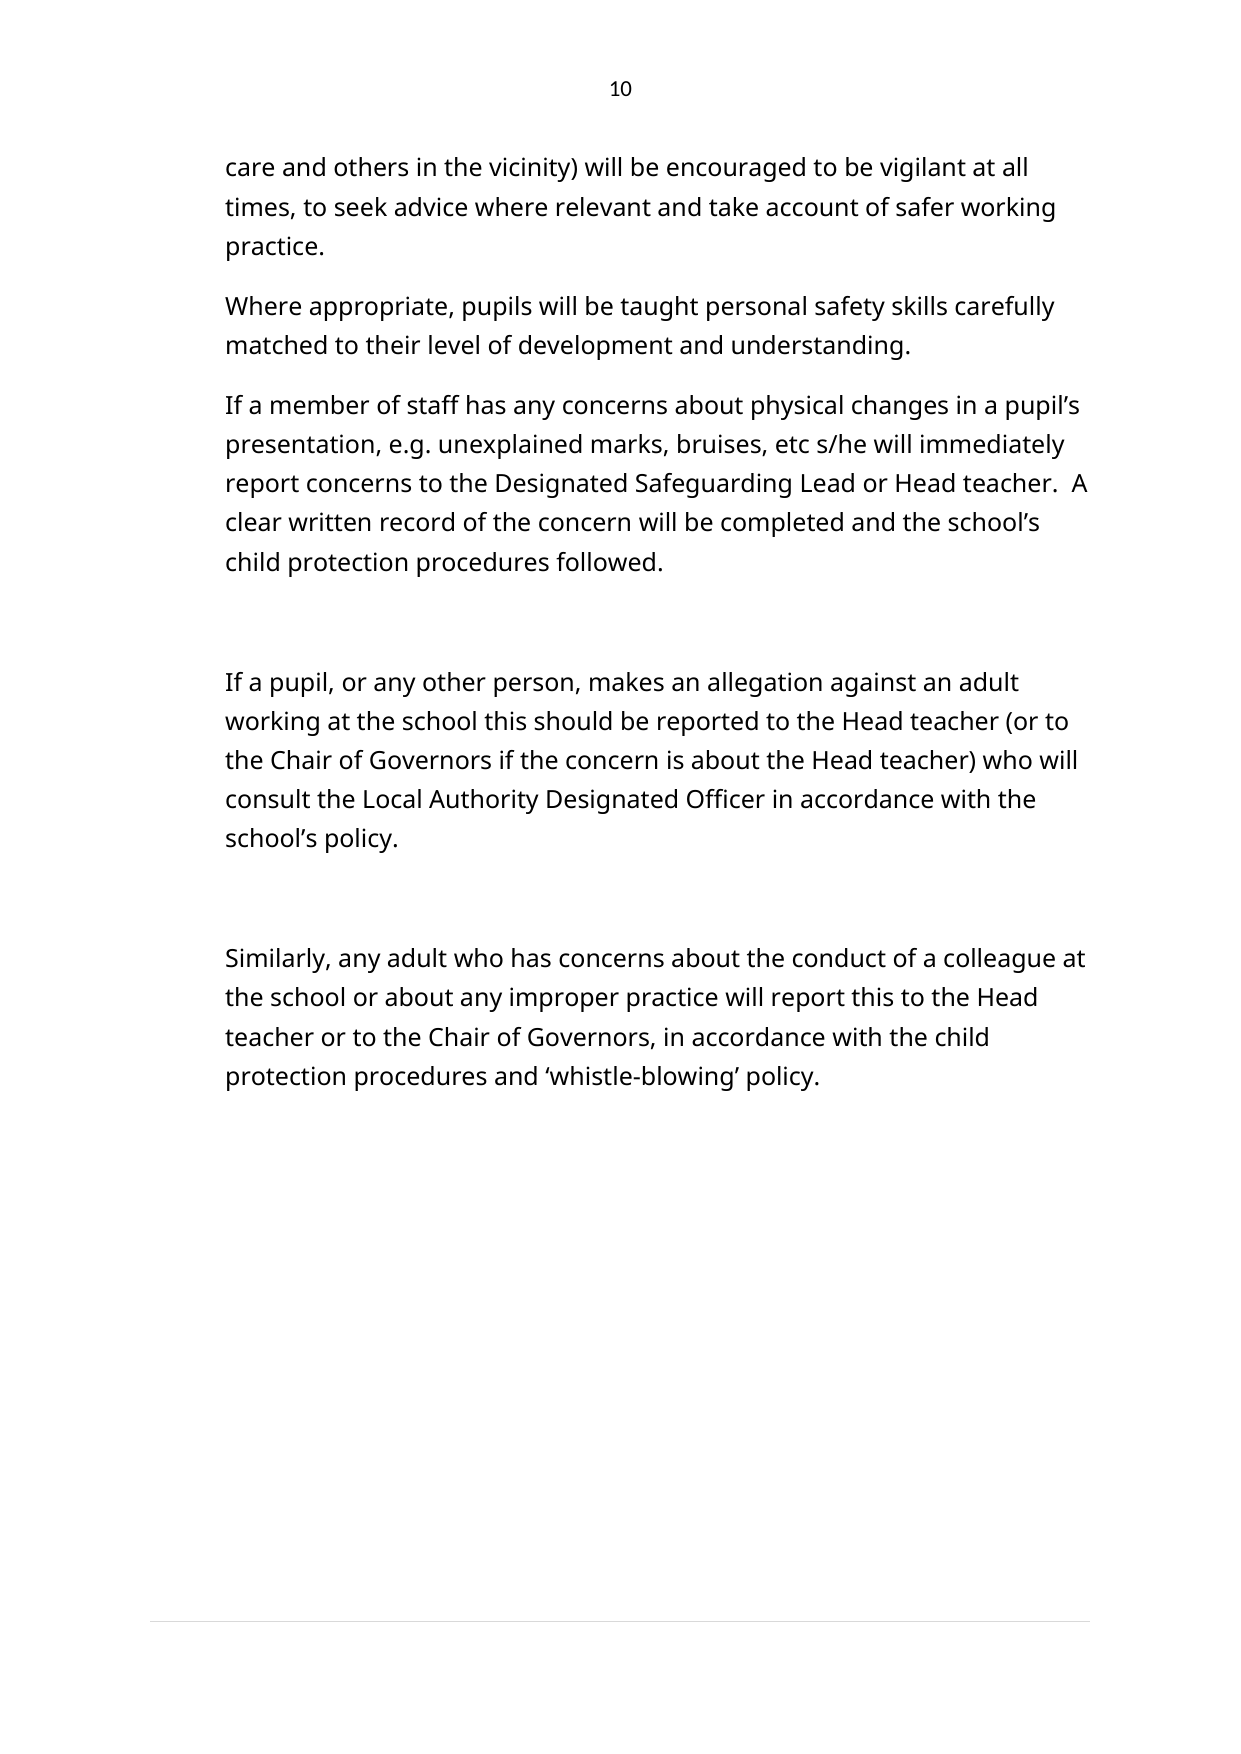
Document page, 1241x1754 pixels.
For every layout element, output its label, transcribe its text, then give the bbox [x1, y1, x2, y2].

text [150, 150, 1090, 262]
text If a member of staff has any concerns about physical changes in a pupil’s presentation, e.g. unexplained marks, bruises, etc s/he will immediately report concerns to the Designated Safeguarding Lead or Head teacher. A clear written record of the concern will be completed and the school’s child protection procedures followed. [150, 387, 1090, 578]
text Where appropriate, pupils will be taught personal safety skills carefully matched to their level of development and understanding. [150, 288, 1090, 362]
text Similarly, any adult who has concerns about the conduct of a colleague at the school or about any improper practice will report this to the Head teacher or to the Chair of Governors, in accordance with the child protection procedures and ‘whistle-blowing’ policy. [150, 941, 1090, 1092]
text If a pupil, or any other person, makes an allegation against an adult working at the school this should be reported to the Head teacher (or to the Chair of Governors if the concern is about the Head teacher) who will consult the Local Authority Designated Officer in accordance with the school’s policy. [150, 664, 1090, 855]
